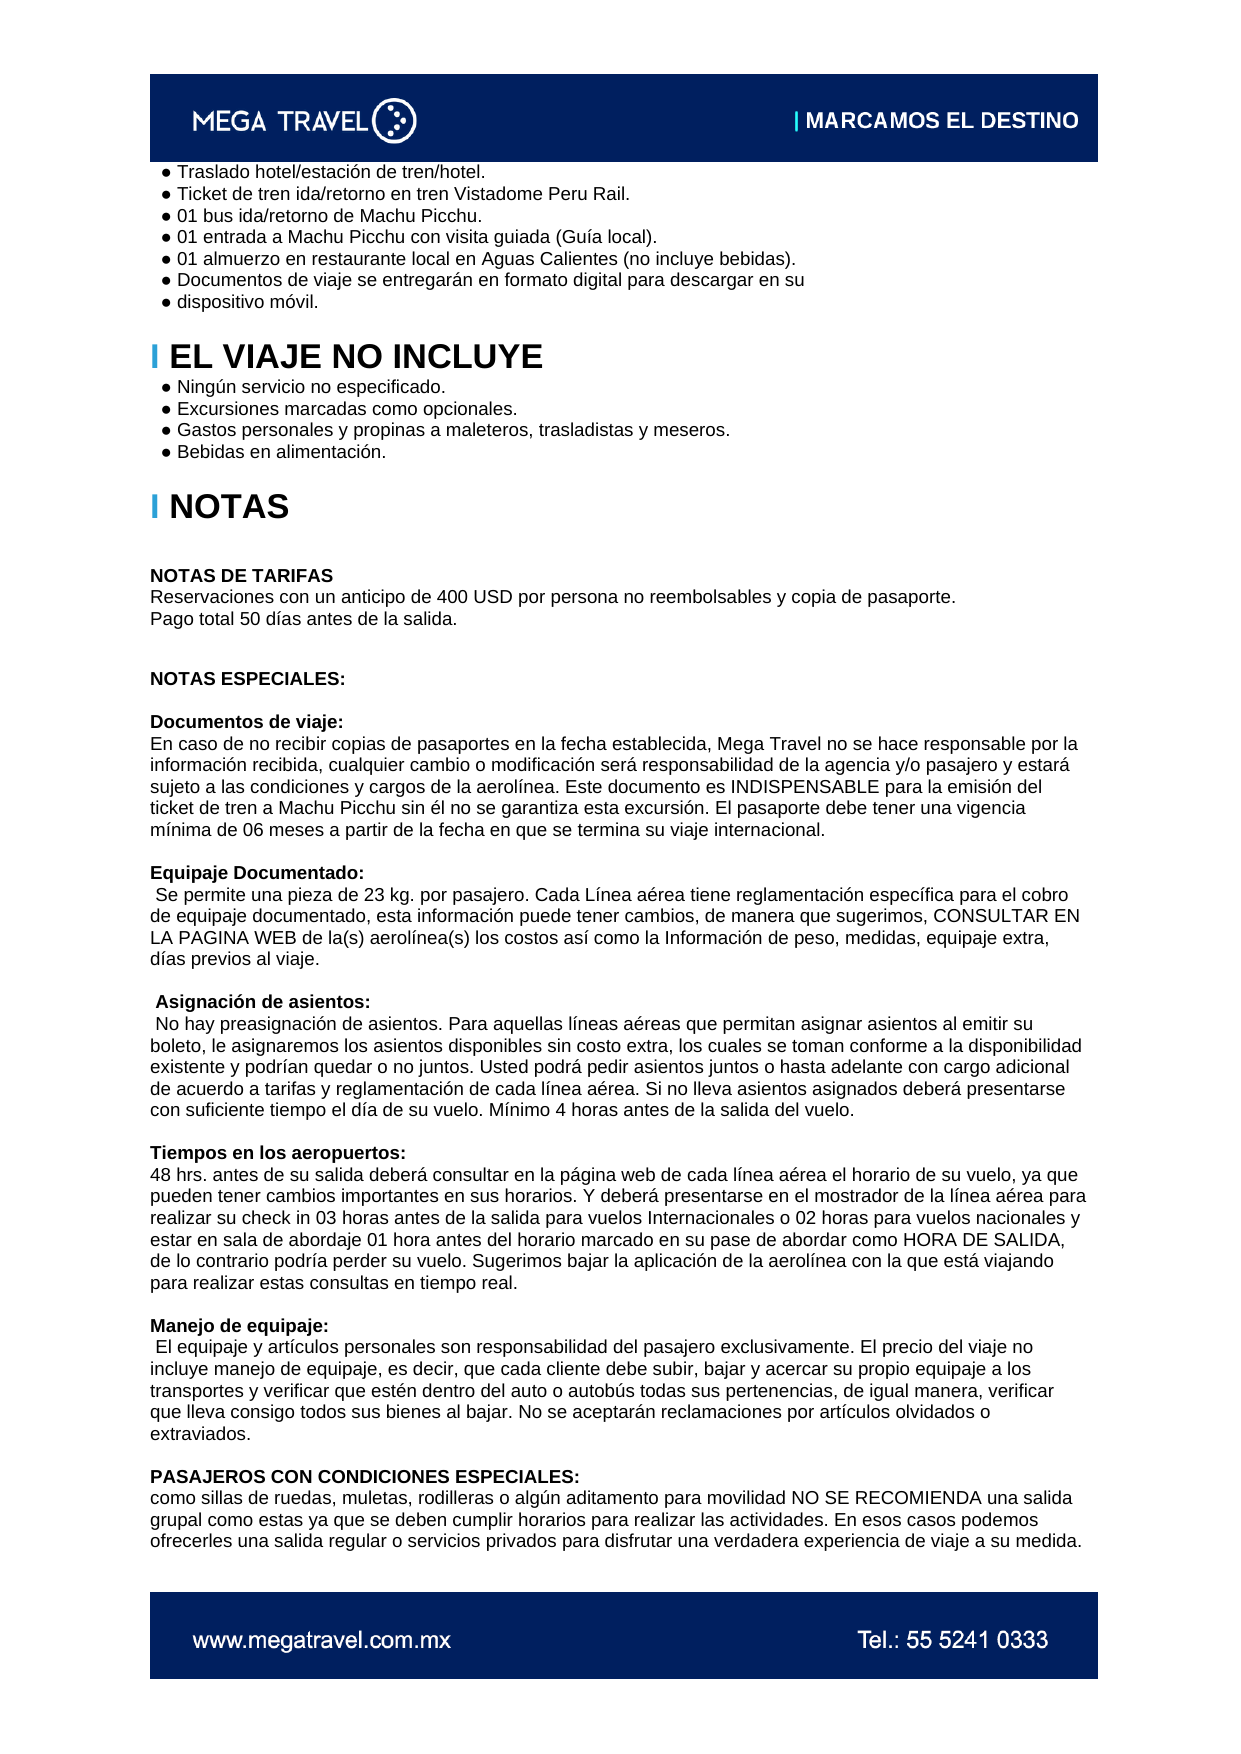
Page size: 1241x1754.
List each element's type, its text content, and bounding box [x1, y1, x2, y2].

text ● Gastos personales y propinas a maleteros, trasladistas y meseros. [150, 419, 1090, 441]
text ● Ningún servicio no especificado. [150, 376, 1090, 397]
text ● dispositivo móvil. [150, 291, 1090, 312]
text NOTAS DE TARIFAS [150, 564, 1090, 586]
text Documentos de viaje: [150, 711, 1090, 732]
text ● 01 bus ida/retorno de Machu Picchu. [150, 204, 1090, 226]
text No hay preasignación de asientos. Para aquellas líneas aéreas que permitan asignar asientos al emitir su boleto, le asignaremos los asientos disponibles sin costo extra, los cuales se toman conforme a la disponibilidad existente y podrían quedar o no juntos. Usted podrá pedir asientos juntos o hasta adelante con cargo adicional de acuerdo a tarifas y reglamentación de cada línea aérea. Si no lleva asientos asignados deberá presentarse con suficiente tiempo el día de su vuelo. Mínimo 4 horas antes de la salida del vuelo. [150, 1013, 1090, 1121]
text ● Excursiones marcadas como opcionales. [150, 397, 1090, 419]
text En caso de no recibir copias de pasaportes en la fecha establecida, Mega Travel no se hace responsable por la información recibida, cualquier cambio o modificación será responsabilidad de la agencia y/o pasajero y estará sujeto a las condiciones y cargos de la aerolínea. Este documento es INDISPENSABLE para la emisión del ticket de tren a Machu Picchu sin él no se garantiza esta excursión. El pasaporte debe tener una vigencia mínima de 06 meses a partir de la fecha en que se termina su viaje internacional. [150, 732, 1090, 840]
text El equipaje y artículos personales son responsabilidad del pasajero exclusivamente. El precio del viaje no incluye manejo de equipaje, es decir, que cada cliente debe subir, bajar y acercar su propio equipaje a los transportes y verificar que estén dentro del auto o autobús todas sus pertenencias, de igual manera, verificar que lleva consigo todos sus bienes al bajar. No se aceptarán reclamaciones por artículos olvidados o extraviados. [150, 1336, 1090, 1444]
text NOTAS ESPECIALES: [150, 668, 1090, 689]
text Asignación de asientos: [150, 991, 1090, 1013]
text 48 hrs. antes de su salida deberá consultar en la página web de cada línea aérea el horario de su vuelo, ya que pueden tener cambios importantes en sus horarios. Y deberá presentarse en el mostrador de la línea aérea para realizar su check in 03 horas antes de la salida para vuelos Internacionales o 02 horas para vuelos nacionales y estar en sala de abordaje 01 hora antes del horario marcado en su pase de abordar como HORA DE SALIDA, de lo contrario podría perder su vuelo. Sugerimos bajar la aplicación de la aerolínea con la que está viajando para realizar estas consultas en tiempo real. [150, 1164, 1090, 1293]
picture [150, 74, 1098, 162]
text ● Traslado hotel/estación de tren/hotel. [150, 161, 1090, 183]
picture [150, 1592, 1098, 1679]
text como sillas de ruedas, muletas, rodilleras o algún aditamento para movilidad NO SE RECOMIENDA una salida grupal como estas ya que se deben cumplir horarios para realizar las actividades. En esos casos podemos ofrecerles una salida regular o servicios privados para disfrutar una verdadera experiencia de viaje a su medida. [150, 1487, 1090, 1552]
text ● 01 entrada a Machu Picchu con visita guiada (Guía local). [150, 226, 1090, 248]
text ● Ticket de tren ida/retorno en tren Vistadome Peru Rail. [150, 183, 1090, 204]
text ● Documentos de viaje se entregarán en formato digital para descargar en su [150, 269, 1090, 291]
text Reservaciones con un anticipo de 400 USD por persona no reembolsables y copia de pasaporte. [150, 586, 1090, 607]
text Pago total 50 días antes de la salida. [150, 607, 1090, 629]
text Equipaje Documentado: [150, 862, 1090, 883]
text Se permite una pieza de 23 kg. por pasajero. Cada Línea aérea tiene reglamentación específica para el cobro de equipaje documentado, esta información puede tener cambios, de manera que sugerimos, CONSULTAR EN LA PAGINA WEB de la(s) aerolínea(s) los costos así como la Información de peso, medidas, equipaje extra, días previos al viaje. [150, 883, 1090, 970]
text Manejo de equipaje: [150, 1315, 1090, 1336]
text PASAJEROS CON CONDICIONES ESPECIALES: [150, 1466, 1090, 1487]
text Tiempos en los aeropuertos: [150, 1142, 1090, 1164]
text ● 01 almuerzo en restaurante local en Aguas Calientes (no incluye bebidas). [150, 248, 1090, 269]
text ● Bebidas en alimentación. [150, 441, 1090, 462]
